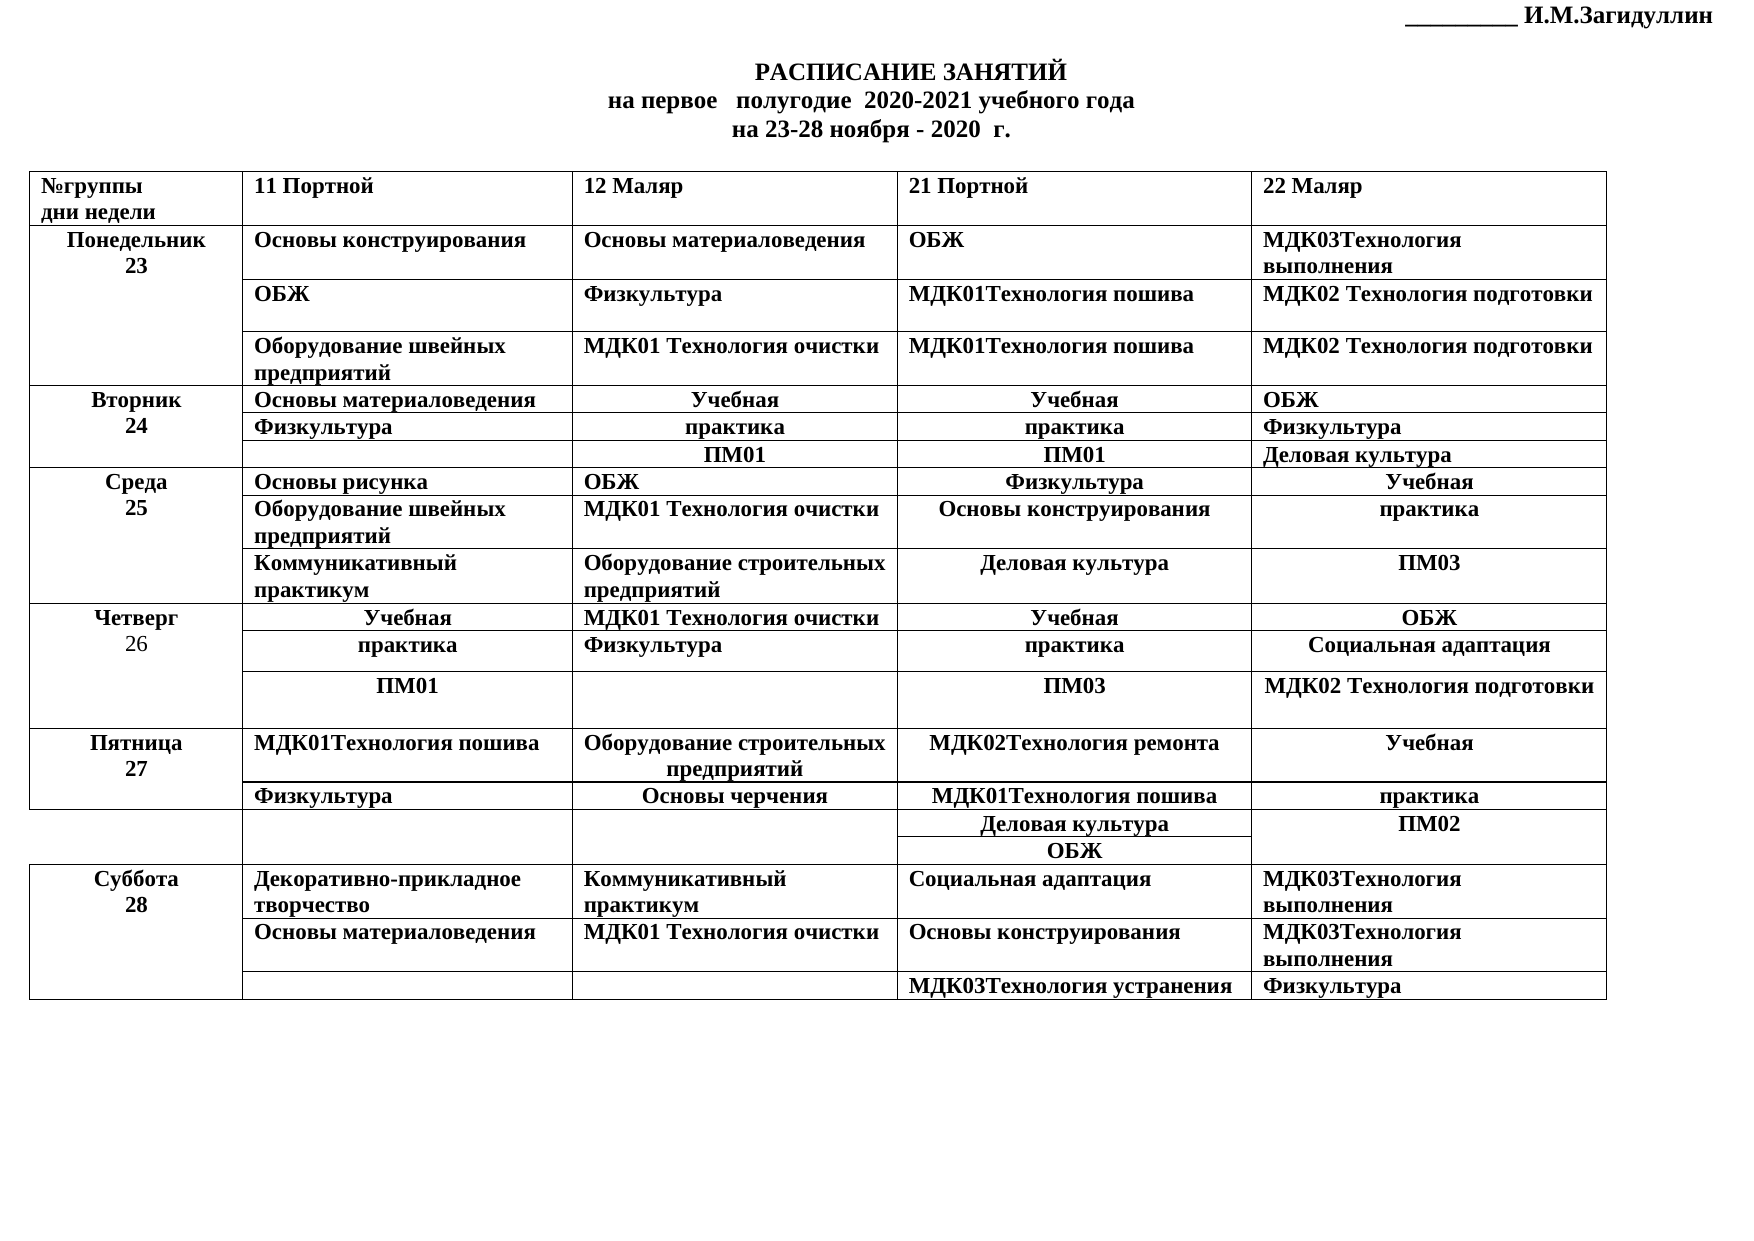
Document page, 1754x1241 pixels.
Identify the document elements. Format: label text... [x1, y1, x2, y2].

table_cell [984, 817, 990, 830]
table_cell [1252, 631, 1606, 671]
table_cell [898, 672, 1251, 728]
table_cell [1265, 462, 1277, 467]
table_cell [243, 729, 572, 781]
text на 23-28 ноября - 2020 г. [29, 114, 1713, 143]
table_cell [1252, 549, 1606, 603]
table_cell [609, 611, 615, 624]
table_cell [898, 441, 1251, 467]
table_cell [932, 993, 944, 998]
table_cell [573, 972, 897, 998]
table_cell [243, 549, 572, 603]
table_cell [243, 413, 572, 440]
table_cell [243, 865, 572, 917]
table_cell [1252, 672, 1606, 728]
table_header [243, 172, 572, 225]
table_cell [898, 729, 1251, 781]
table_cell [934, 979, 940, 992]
text _________ И.М.Загидуллин [29, 0, 1713, 29]
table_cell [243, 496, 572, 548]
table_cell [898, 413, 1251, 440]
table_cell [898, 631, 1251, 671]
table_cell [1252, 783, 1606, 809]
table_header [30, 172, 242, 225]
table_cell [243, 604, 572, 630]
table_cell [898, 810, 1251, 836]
text на первое полугодие 2020-2021 учебного года [29, 86, 1713, 114]
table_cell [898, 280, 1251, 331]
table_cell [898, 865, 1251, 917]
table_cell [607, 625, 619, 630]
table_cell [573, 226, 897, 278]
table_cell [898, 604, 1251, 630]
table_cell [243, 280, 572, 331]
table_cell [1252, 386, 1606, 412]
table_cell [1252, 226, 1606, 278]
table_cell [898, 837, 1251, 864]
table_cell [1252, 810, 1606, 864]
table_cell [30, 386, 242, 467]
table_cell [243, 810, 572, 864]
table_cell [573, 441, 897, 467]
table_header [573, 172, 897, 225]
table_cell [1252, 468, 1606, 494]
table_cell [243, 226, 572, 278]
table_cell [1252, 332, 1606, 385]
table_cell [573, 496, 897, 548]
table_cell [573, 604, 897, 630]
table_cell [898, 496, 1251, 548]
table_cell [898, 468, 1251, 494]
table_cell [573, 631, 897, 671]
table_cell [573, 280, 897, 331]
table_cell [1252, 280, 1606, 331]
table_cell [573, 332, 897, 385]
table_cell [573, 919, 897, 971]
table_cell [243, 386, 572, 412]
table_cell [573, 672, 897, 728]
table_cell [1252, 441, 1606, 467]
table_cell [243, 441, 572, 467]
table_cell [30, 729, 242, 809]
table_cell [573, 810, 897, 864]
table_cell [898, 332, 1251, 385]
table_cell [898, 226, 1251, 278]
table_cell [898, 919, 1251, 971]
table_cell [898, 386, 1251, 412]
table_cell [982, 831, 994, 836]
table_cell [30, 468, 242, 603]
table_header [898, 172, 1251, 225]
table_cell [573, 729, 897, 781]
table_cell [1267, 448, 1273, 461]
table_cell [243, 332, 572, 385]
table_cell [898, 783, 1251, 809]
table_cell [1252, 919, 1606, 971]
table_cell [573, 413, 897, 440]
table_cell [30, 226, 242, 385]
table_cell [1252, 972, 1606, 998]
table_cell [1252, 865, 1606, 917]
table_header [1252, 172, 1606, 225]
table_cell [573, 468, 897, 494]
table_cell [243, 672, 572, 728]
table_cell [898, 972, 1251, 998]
subtitle РАСПИСАНИЕ ЗАНЯТИЙ [29, 57, 1713, 86]
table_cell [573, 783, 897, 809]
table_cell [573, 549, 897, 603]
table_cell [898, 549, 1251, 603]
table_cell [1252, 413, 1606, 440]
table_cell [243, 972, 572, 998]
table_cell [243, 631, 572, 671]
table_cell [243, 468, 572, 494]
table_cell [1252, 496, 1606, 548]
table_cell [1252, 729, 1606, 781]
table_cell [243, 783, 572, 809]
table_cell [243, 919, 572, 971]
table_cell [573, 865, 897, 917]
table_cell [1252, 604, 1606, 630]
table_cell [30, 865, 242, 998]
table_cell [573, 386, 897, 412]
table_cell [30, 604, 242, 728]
